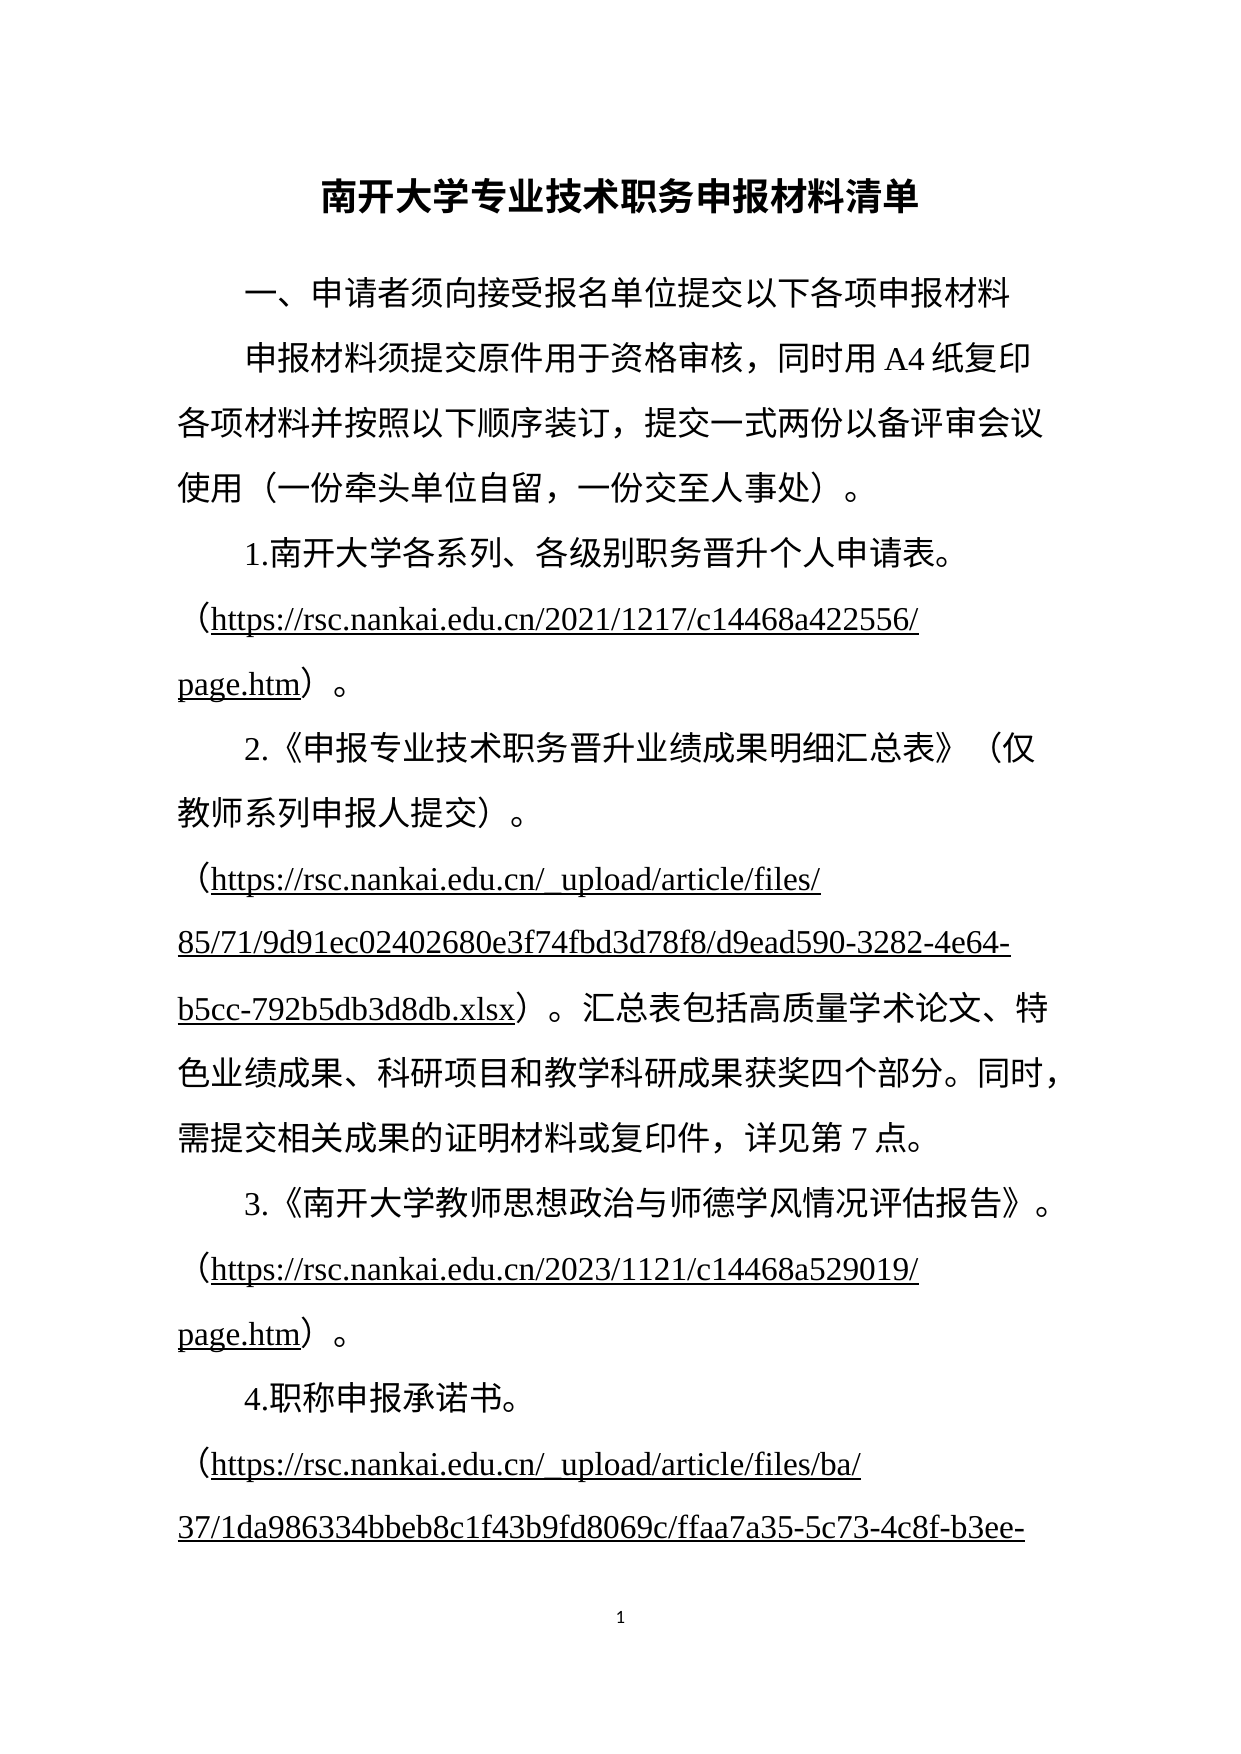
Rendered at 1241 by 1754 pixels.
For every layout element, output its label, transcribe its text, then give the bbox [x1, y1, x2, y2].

text （https://rsc.nankai.edu.cn/_upload/article/files/85/71/9d91ec02402680e3f74fbd3d78f8/d9ead590-3282-4e64-b5cc-792b5db3d8db.xlsx）。汇总表包括高质量学术论文、特色业绩成果、科研项目和教学科研成果获奖四个部分。同时，需提交相关成果的证明材料或复印件，详见第7点。 [177, 844, 1063, 1169]
text （https://rsc.nankai.edu.cn/2021/1217/c14468a422556/page.htm）。 [177, 584, 1063, 714]
text 2.《申报专业技术职务晋升业绩成果明细汇总表》（仅教师系列申报人提交）。 [177, 714, 1063, 844]
text 4.职称申报承诺书。 [177, 1364, 1063, 1429]
text 南开大学专业技术职务申报材料清单 [177, 161, 1063, 226]
text 申报材料须提交原件用于资格审核，同时用A4纸复印各项材料并按照以下顺序装订，提交一式两份以备评审会议使用（一份牵头单位自留，一份交至人事处）。 [177, 324, 1063, 519]
text （https://rsc.nankai.edu.cn/2023/1121/c14468a529019/page.htm）。 [177, 1234, 1063, 1364]
text 一、申请者须向接受报名单位提交以下各项申报材料 [177, 259, 1063, 324]
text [177, 1429, 1063, 1559]
text 1.南开大学各系列、各级别职务晋升个人申请表。 [177, 519, 1063, 584]
text 3.《南开大学教师思想政治与师德学风情况评估报告》。 [177, 1169, 1063, 1234]
